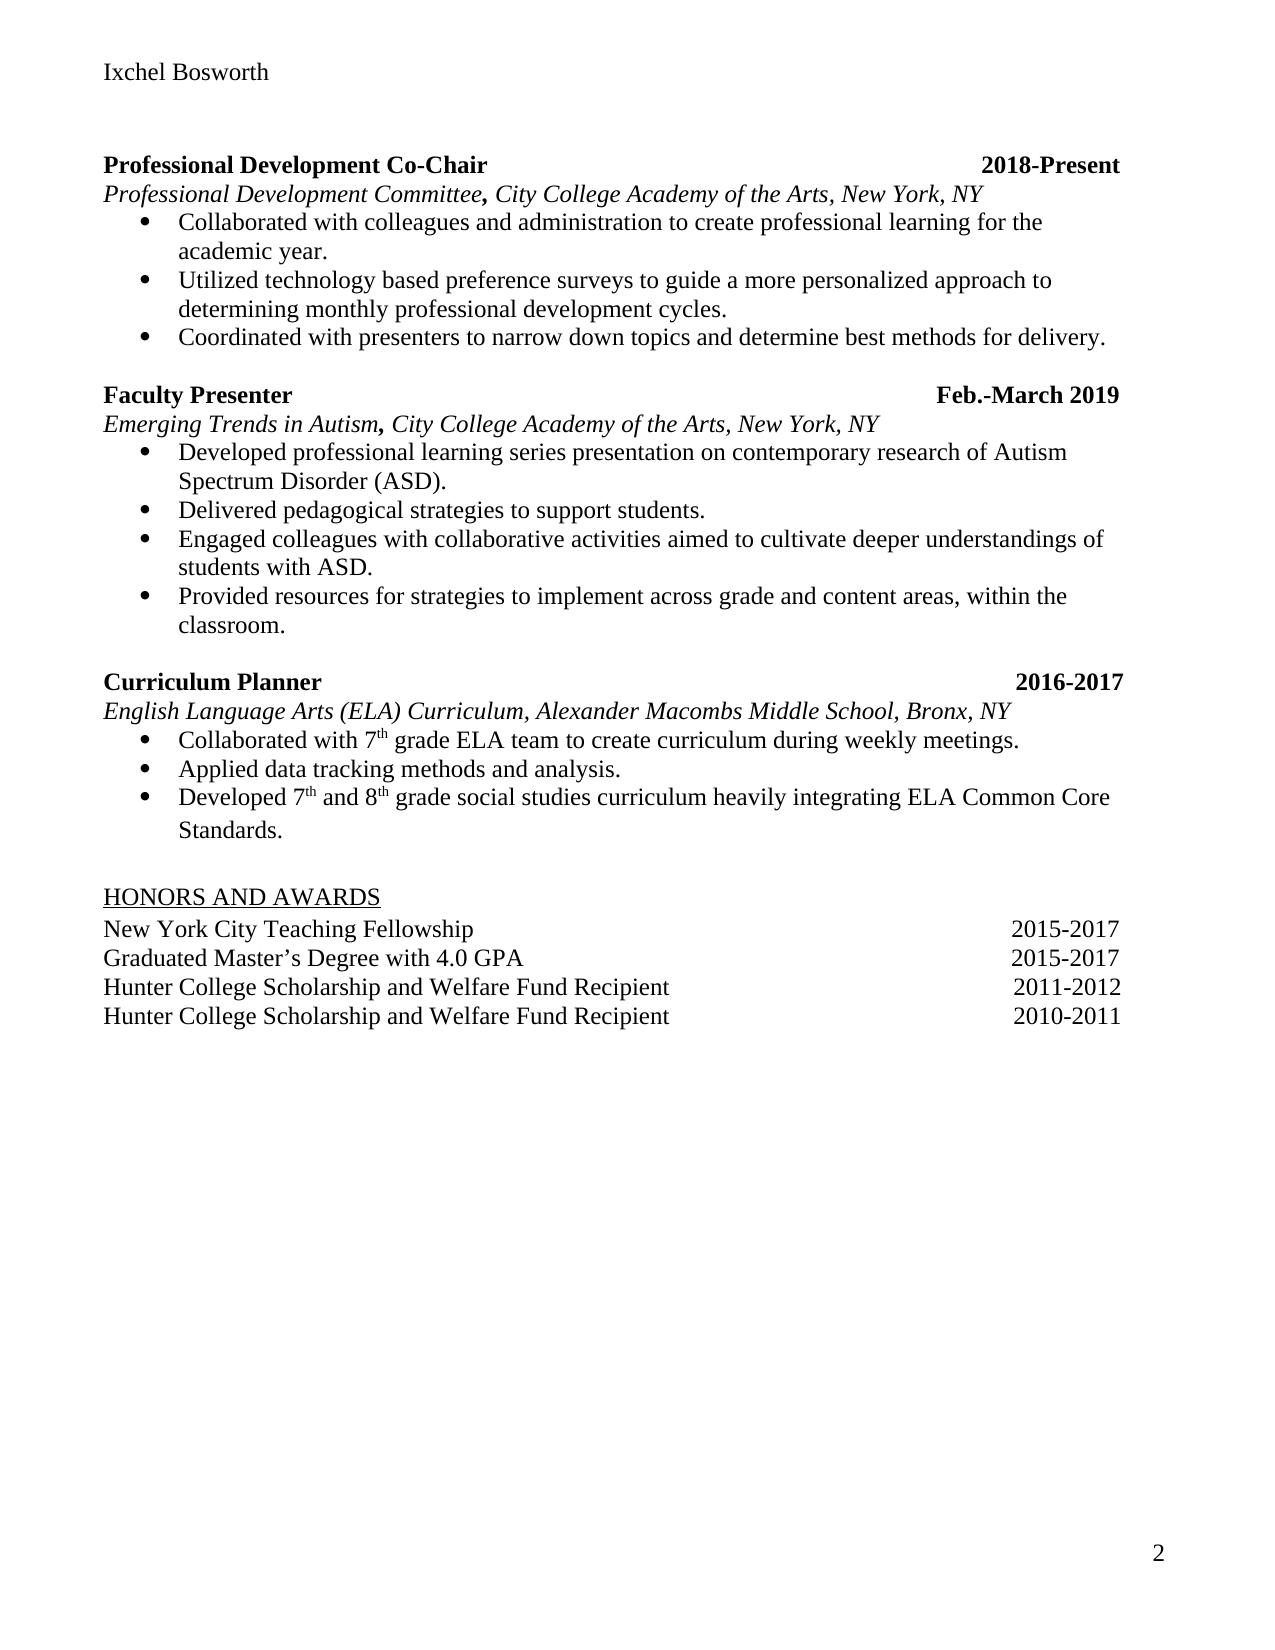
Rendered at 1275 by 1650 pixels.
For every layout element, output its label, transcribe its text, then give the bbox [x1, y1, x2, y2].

text New York City Teaching Fellowship 2015-2017 Graduated Master’s Degree with 4.0 GPA 2015-2017 [103, 914, 1125, 972]
text English Language Arts (ELA) Curriculum, Alexander Macombs Middle School, Bronx, NY [103, 696, 1125, 725]
text Emerging Trends in Autism, City College Academy of the Arts, New York, NY [103, 409, 1125, 437]
list Applied data tracking methods and analysis. [141, 754, 1125, 782]
list Utilized technology based preference surveys to guide a more personalized approach to determining monthly professional development cycles. [141, 265, 1125, 322]
text HONORS AND AWARDS [103, 882, 1125, 910]
list Collaborated with 7th grade ELA team to create curriculum during weekly meetings. [141, 725, 1125, 754]
list Developed 7th and 8th grade social studies curriculum heavily integrating ELA Common Core Standards. [141, 782, 1125, 844]
text Hunter College Scholarship and Welfare Fund Recipient 2010-2011 [103, 1001, 1125, 1029]
list Provided resources for strategies to implement across grade and content areas, within the classroom. [141, 581, 1125, 639]
text Faculty Presenter Feb.-March 2019 [103, 380, 1125, 409]
text Curriculum Planner 2016-2017 [103, 667, 1125, 696]
list Engaged colleagues with collaborative activities aimed to cultivate deeper understandings of students with ASD. [141, 524, 1125, 581]
text Professional Development Committee, City College Academy of the Arts, New York, NY [103, 179, 1125, 207]
list Collaborated with colleagues and administration to create professional learning for the academic year. [141, 207, 1125, 265]
list Developed professional learning series presentation on contemporary research of Autism Spectrum Disorder (ASD). [141, 437, 1125, 495]
list Coordinated with presenters to narrow down topics and determine best methods for delivery. [141, 322, 1125, 351]
text Professional Development Co-Chair 2018-Present [103, 150, 1125, 179]
list Delivered pedagogical strategies to support students. [141, 495, 1125, 524]
text Hunter College Scholarship and Welfare Fund Recipient 2011-2012 [103, 972, 1125, 1001]
